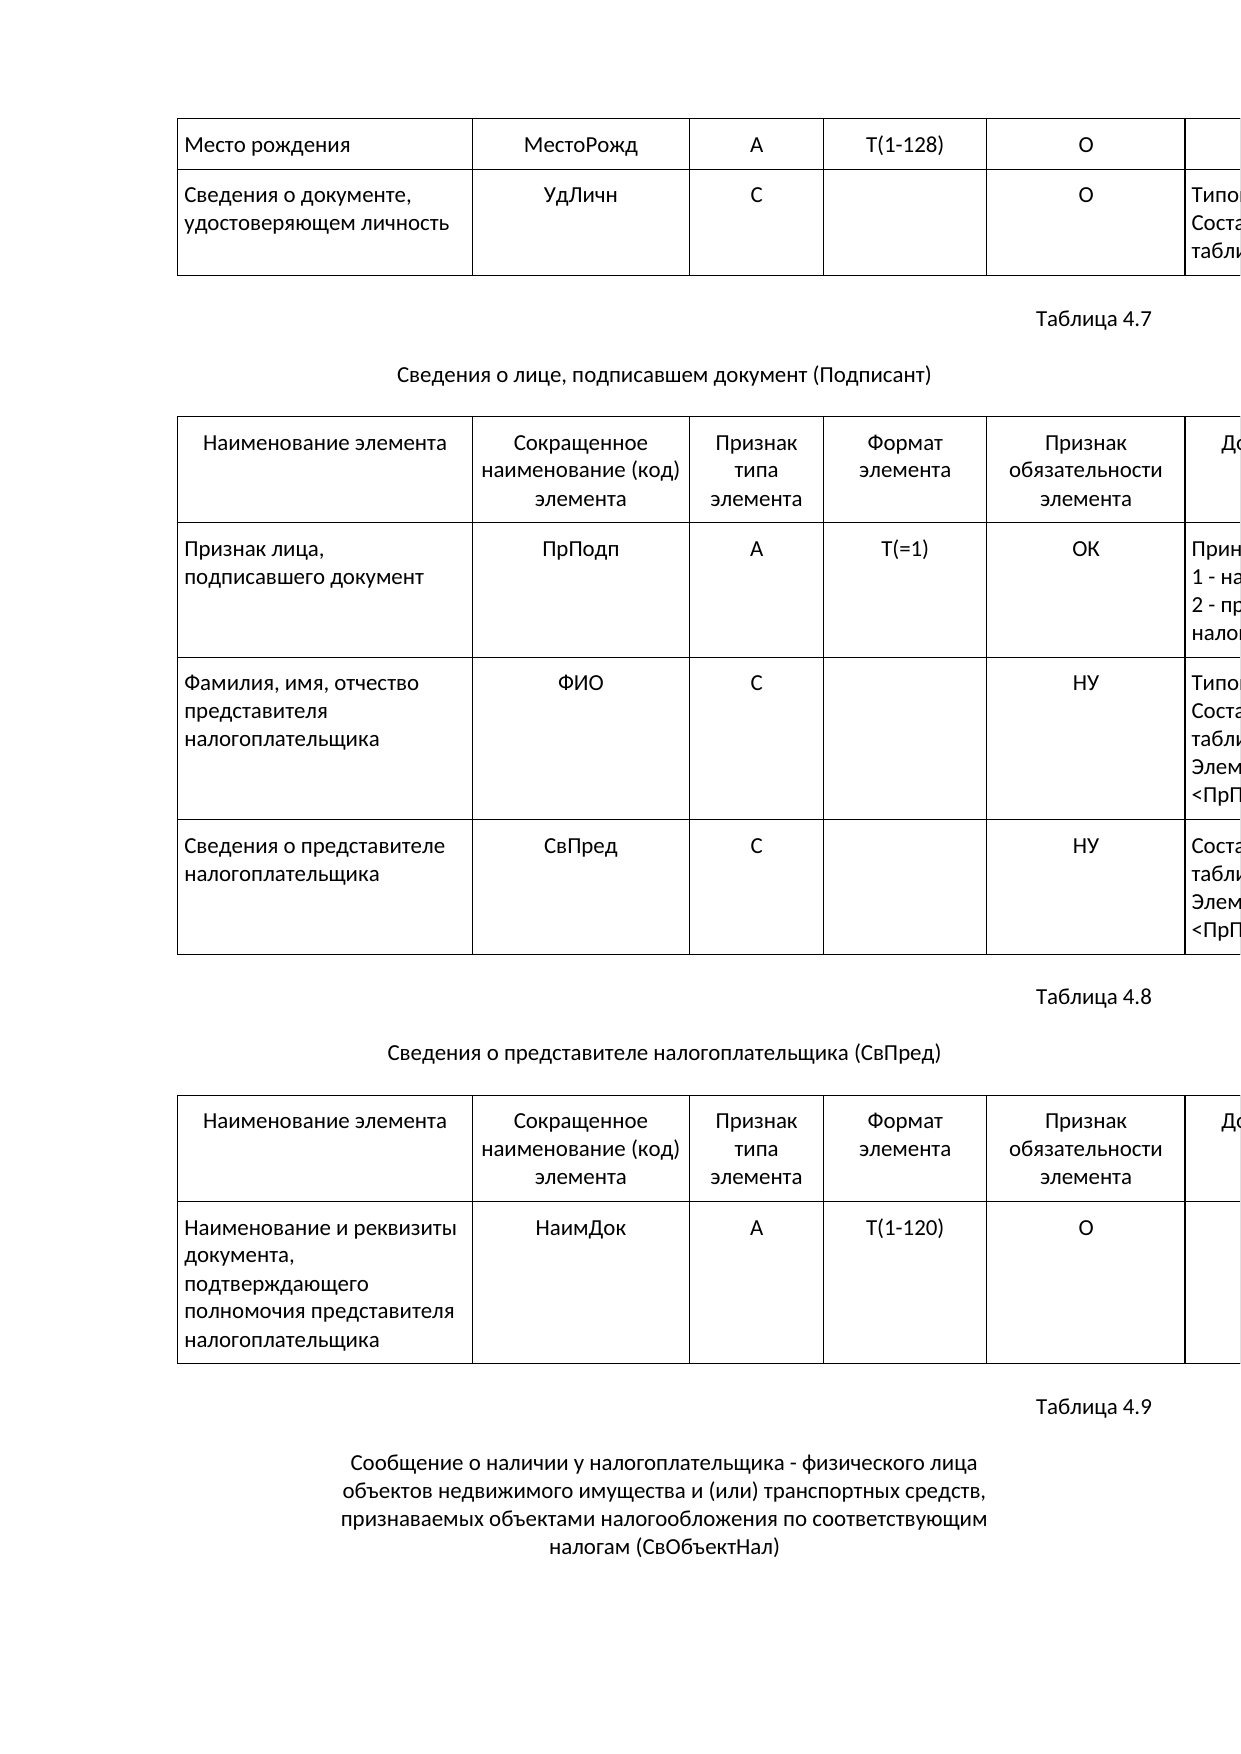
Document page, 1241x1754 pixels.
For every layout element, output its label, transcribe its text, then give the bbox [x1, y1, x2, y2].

text Сведения о представителе налогоплательщика (СвПред) [177, 1038, 1152, 1067]
table_header Сокращенное наименование (код) элемента [473, 417, 689, 522]
table_cell О [987, 119, 1184, 168]
table_cell Признак лица, подписавшего документ [178, 523, 472, 657]
table_cell ПрПодп [473, 523, 689, 657]
table_cell А [690, 1202, 823, 1363]
text Таблица 4.8 [177, 982, 1152, 1011]
table_cell T(=1) [824, 523, 986, 657]
text Таблица 4.7 [177, 304, 1152, 332]
table_cell Место рождения [178, 119, 472, 168]
text налогам (СвОбъектНал) [177, 1532, 1152, 1561]
table_header Дополнительная информация [1186, 417, 1240, 522]
table_cell А [690, 523, 823, 657]
text объектов недвижимого имущества и (или) транспортных средств, [177, 1476, 1152, 1504]
table_cell ОК [987, 523, 1184, 657]
text Сообщение о наличии у налогоплательщика - физического лица [177, 1448, 1152, 1476]
table_cell О [987, 1202, 1184, 1363]
table_header Наименование элемента [178, 1096, 472, 1201]
text Таблица 4.9 [177, 1392, 1152, 1420]
text Сведения о лице, подписавшем документ (Подписант) [177, 360, 1152, 388]
table_cell ФИО [473, 658, 689, 819]
table_cell Принимает значение: 1 - налогоплательщик | 2 - представитель налогоплательщика [1186, 523, 1240, 657]
table_cell Сведения о представителе налогоплательщика [178, 820, 472, 953]
table_header Формат элемента [824, 1096, 986, 1201]
table_cell А [690, 119, 823, 168]
table_header Признак обязательности элемента [987, 1096, 1184, 1201]
table_cell Типовой элемент <ФИОТип>. Состав элемента представлен в таблице 4.13. Элемент обязателен при <ПрПодп>=2 [1186, 658, 1240, 819]
table_header Дополнительная информация [1186, 1096, 1240, 1201]
table_header Сокращенное наименование (код) элемента [473, 1096, 689, 1201]
table_header Признак типа элемента [690, 1096, 823, 1201]
table_cell [824, 170, 986, 275]
table_cell Сведения о документе, удостоверяющем личность [178, 170, 472, 275]
table_cell С [690, 658, 823, 819]
table_cell МестоРожд [473, 119, 689, 168]
table_header Признак типа элемента [690, 417, 823, 522]
table_header Формат элемента [824, 417, 986, 522]
table_cell T(1-128) [824, 119, 986, 168]
table_cell Состав элемента представлен в таблице 4.8. Элемент обязателен при <ПрПодп>=2 [1186, 820, 1240, 953]
table_cell СвПред [473, 820, 689, 953]
table_header Наименование элемента [178, 417, 472, 522]
table_cell НаимДок [473, 1202, 689, 1363]
table_cell [1186, 119, 1240, 168]
table_cell Типовой элемент <УдЛичнФЛТип>. Состав элемента представлен в таблице 4.12 [1186, 170, 1240, 275]
table_cell [824, 820, 986, 953]
table_cell [824, 658, 986, 819]
table_header Признак обязательности элемента [987, 417, 1184, 522]
table_cell T(1-120) [824, 1202, 986, 1363]
table_cell Фамилия, имя, отчество представителя налогоплательщика [178, 658, 472, 819]
table_cell НУ [987, 658, 1184, 819]
table_cell О [987, 170, 1184, 275]
table_cell С [690, 170, 823, 275]
table_cell Наименование и реквизиты документа, подтверждающего полномочия представителя налогоплательщика [178, 1202, 472, 1363]
table_cell С [690, 820, 823, 953]
table_cell [1186, 1202, 1240, 1363]
table_cell УдЛичн [473, 170, 689, 275]
table_cell НУ [987, 820, 1184, 953]
text признаваемых объектами налогообложения по соответствующим [177, 1504, 1152, 1532]
